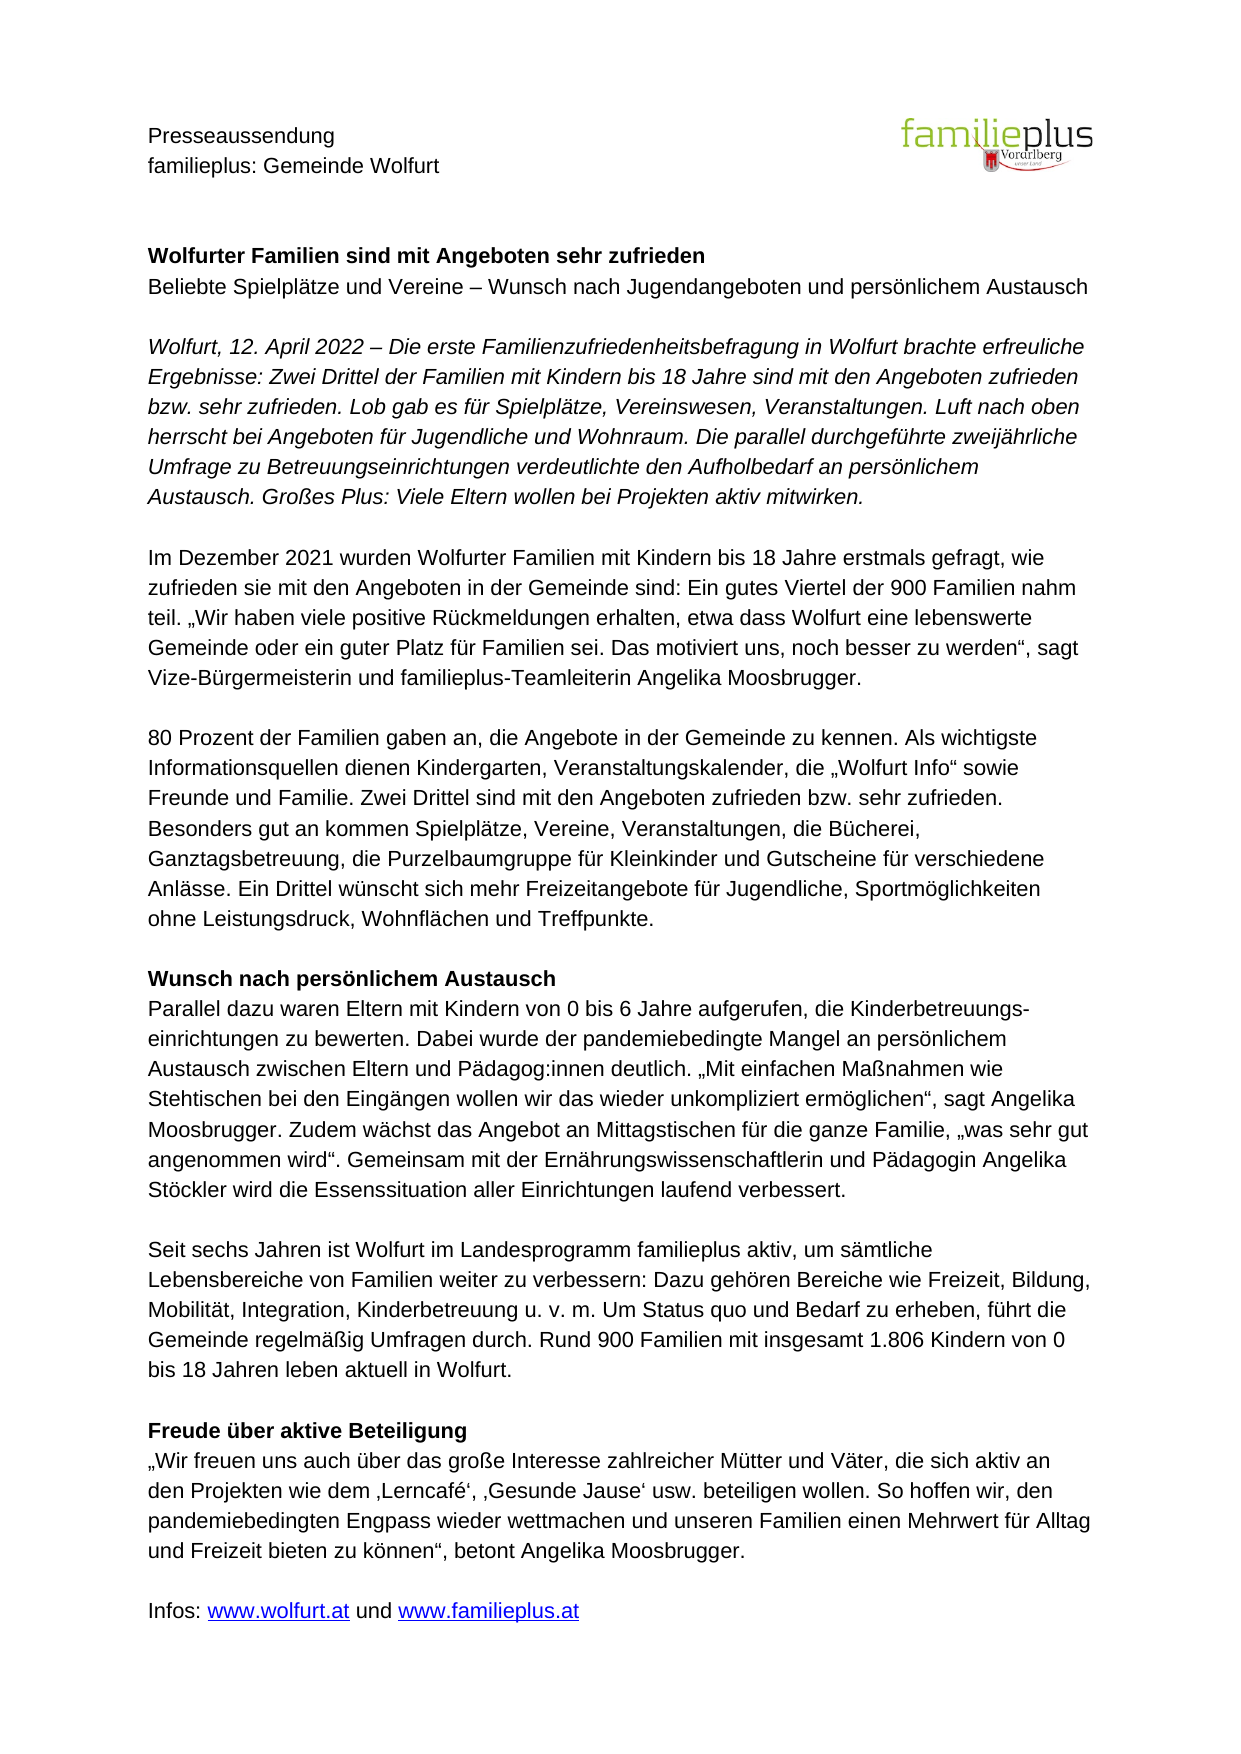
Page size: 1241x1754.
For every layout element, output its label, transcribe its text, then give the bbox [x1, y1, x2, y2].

text Beliebte Spielplätze und Vereine – Wunsch nach Jugendangeboten und persönlichem Austausch [148, 269, 1093, 299]
text 80 Prozent der Familien gaben an, die Angebote in der Gemeinde zu kennen. Als wichtigste Informationsquellen dienen Kindergarten, Veranstaltungskalender, die „Wolfurt Info“ sowie Freunde und Familie. Zwei Drittel sind mit den Angeboten zufrieden bzw. sehr zufrieden. Besonders gut an kommen Spielplätze, Vereine, Veranstaltungen, die Bücherei, Ganztagsbetreuung, die Purzelbaumgruppe für Kleinkinder und Gutscheine für verschiedene Anlässe. Ein Drittel wünscht sich mehr Freizeitangebote für Jugendliche, Sportmöglichkeiten ohne Leistungsdruck, Wohnflächen und Treffpunkte. [148, 720, 1093, 931]
text Wunsch nach persönlichem Austausch [148, 961, 1093, 991]
picture [901, 118, 1093, 172]
text Seit sechs Jahren ist Wolfurt im Landesprogramm familieplus aktiv, um sämtliche Lebensbereiche von Familien weiter zu verbessern: Dazu gehören Bereiche wie Freizeit, Bildung, Mobilität, Integration, Kinderbetreuung u. v. m. Um Status quo und Bedarf zu erheben, führt die Gemeinde regelmäßig Umfragen durch. Rund 900 Familien mit insgesamt 1.806 Kindern von 0 bis 18 Jahren leben aktuell in Wolfurt. [148, 1232, 1093, 1382]
text Wolfurt, 12. April 2022 – Die erste Familienzufriedenheitsbefragung in Wolfurt brachte erfreuliche Ergebnisse: Zwei Drittel der Familien mit Kindern bis 18 Jahre sind mit den Angeboten zufrieden bzw. sehr zufrieden. Lob gab es für Spielplätze, Vereinswesen, Veranstaltungen. Luft nach oben herrscht bei Angeboten für Jugendliche und Wohnraum. Die parallel durchgeführte zweijährliche Umfrage zu Betreuungseinrichtungen verdeutlichte den Aufholbedarf an persönlichem Austausch. Großes Plus: Viele Eltern wollen bei Projekten aktiv mitwirken. [148, 329, 1093, 509]
text Parallel dazu waren Eltern mit Kindern von 0 bis 6 Jahre aufgerufen, die Kinderbetreuungs-einrichtungen zu bewerten. Dabei wurde der pandemiebedingte Mangel an persönlichem Austausch zwischen Eltern und Pädagog:innen deutlich. „Mit einfachen Maßnahmen wie Stehtischen bei den Eingängen wollen wir das wieder unkompliziert ermöglichen“, sagt Angelika Moosbrugger. Zudem wächst das Angebot an Mittagstischen für die ganze Familie, „was sehr gut angenommen wird“. Gemeinsam mit der Ernährungswissenschaftlerin und Pädagogin Angelika Stöckler wird die Essenssituation aller Einrichtungen laufend verbessert. [148, 991, 1093, 1202]
text familieplus: Gemeinde Wolfurt [148, 148, 1093, 178]
text Im Dezember 2021 wurden Wolfurter Familien mit Kindern bis 18 Jahre erstmals gefragt, wie zufrieden sie mit den Angeboten in der Gemeinde sind: Ein gutes Viertel der 900 Familien nahm teil. „Wir haben viele positive Rückmeldungen erhalten, etwa dass Wolfurt eine lebenswerte Gemeinde oder ein guter Platz für Familien sei. Das motiviert uns, noch besser zu werden“, sagt Vize-Bürgermeisterin und familieplus-Teamleiterin Angelika Moosbrugger. [148, 539, 1093, 690]
text „Wir freuen uns auch über das große Interesse zahlreicher Mütter und Väter, die sich aktiv an den Projekten wie dem ‚Lerncafé‘, ‚Gesunde Jause‘ usw. beteiligen wollen. So hoffen wir, den pandemiebedingten Engpass wieder wettmachen und unseren Familien einen Mehrwert für Alltag und Freizeit bieten zu können“, betont Angelika Moosbrugger. [148, 1443, 1093, 1563]
text Presseaussendung [148, 118, 901, 148]
text Freude über aktive Beteiligung [148, 1413, 1093, 1443]
text Wolfurter Familien sind mit Angeboten sehr zufrieden [148, 238, 1093, 269]
text Infos: www.wolfurt.at und www.familieplus.at [148, 1593, 1093, 1623]
